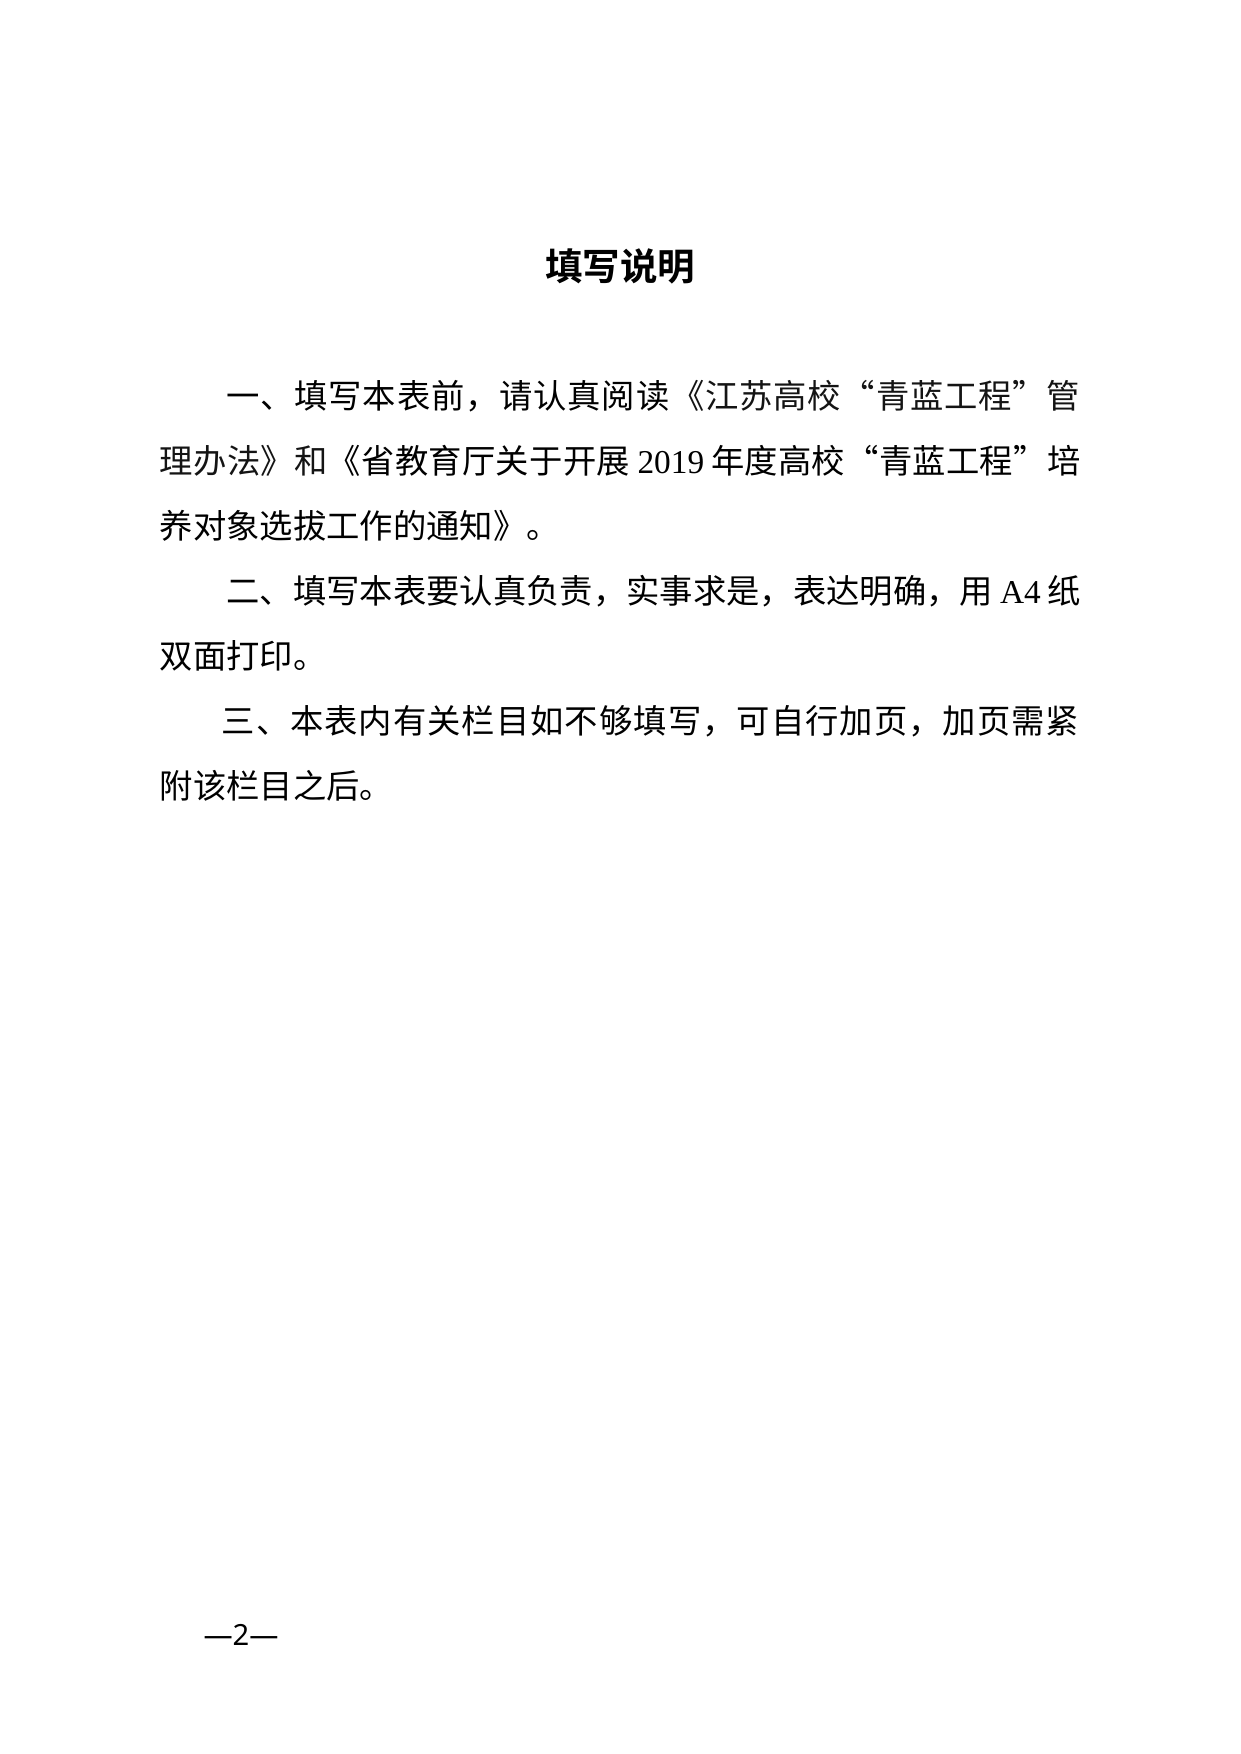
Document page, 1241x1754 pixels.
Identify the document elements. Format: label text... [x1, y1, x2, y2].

text 填写说明 [159, 231, 1081, 296]
text 三、本表内有关栏目如不够填写，可自行加页，加页需紧附该栏目之后。 [159, 686, 1081, 816]
text 二、填写本表要认真负责，实事求是，表达明确，用A4纸双面打印。 [159, 556, 1081, 686]
text 一、填写本表前，请认真阅读《江苏高校“青蓝工程”管理办法》和《省教育厅关于开展2019年度高校“青蓝工程”培养对象选拔工作的通知》。 [159, 361, 1081, 556]
